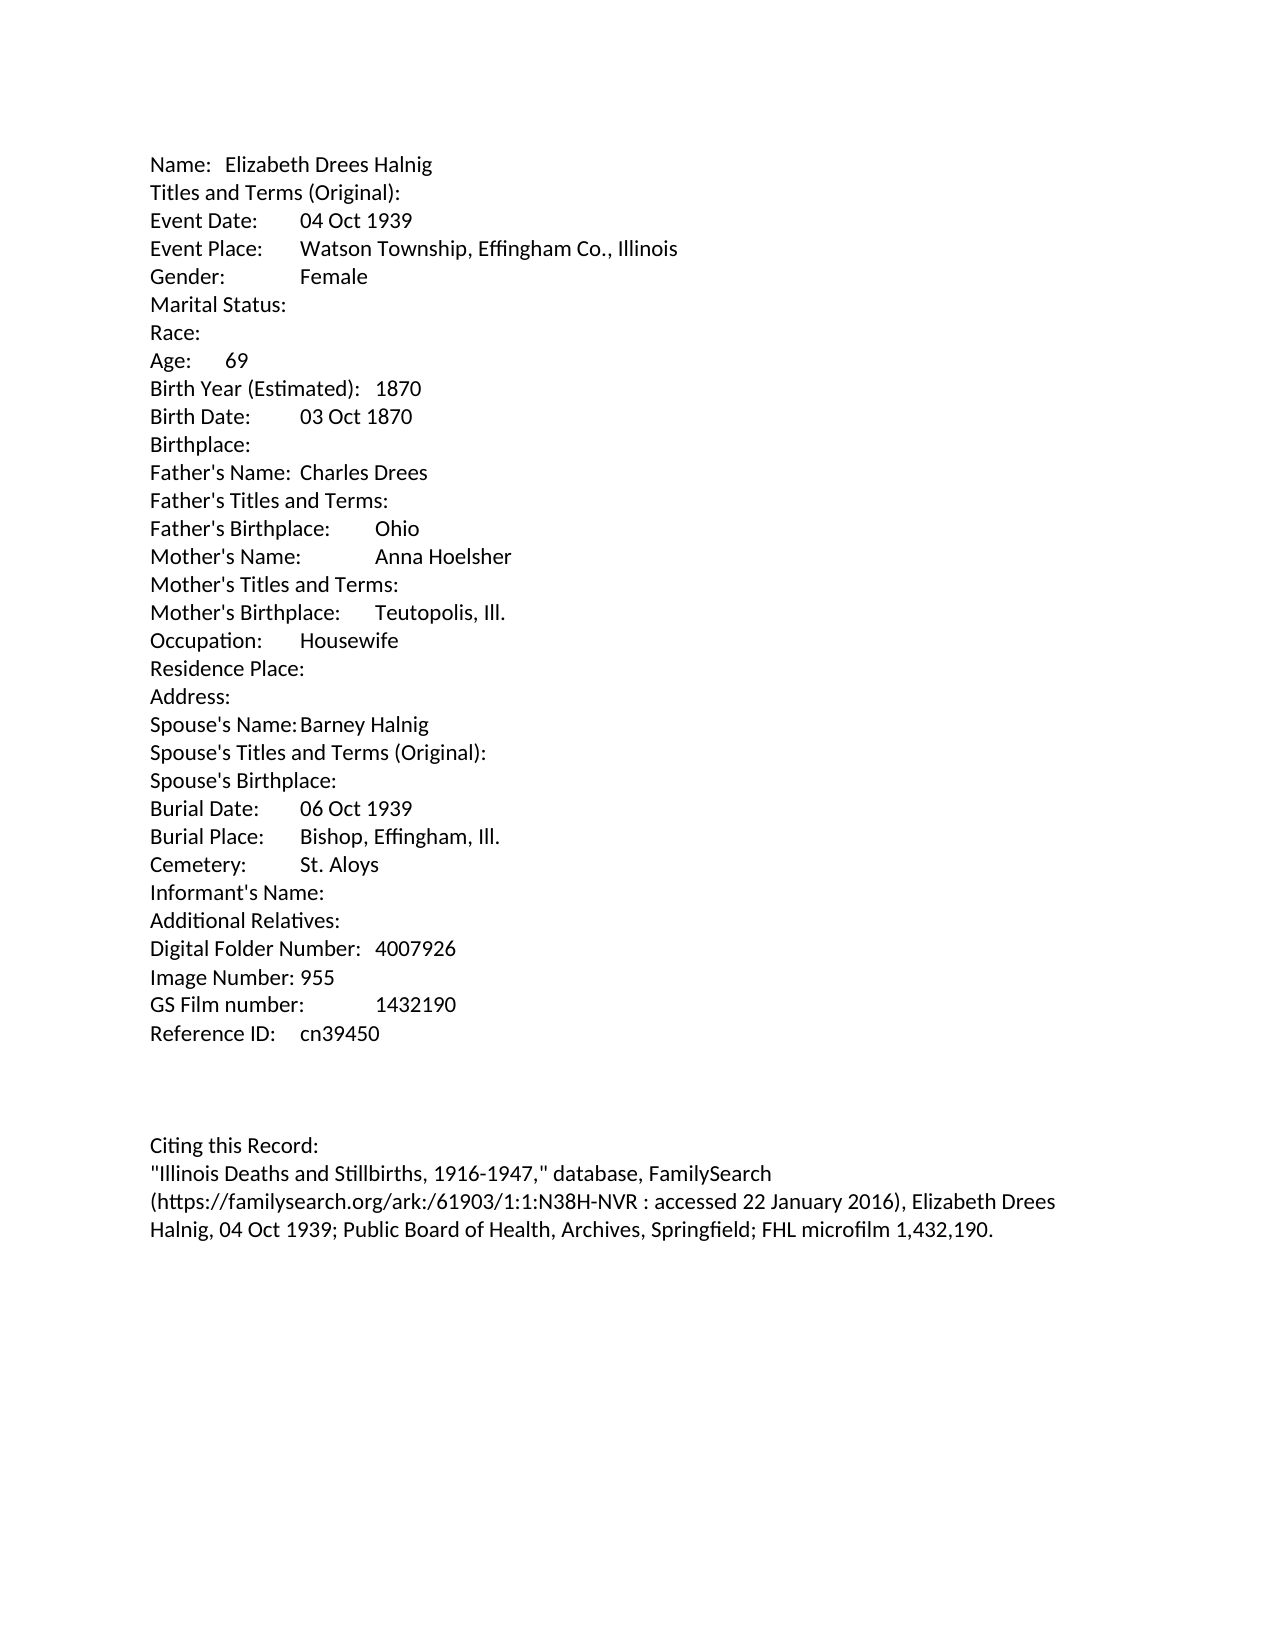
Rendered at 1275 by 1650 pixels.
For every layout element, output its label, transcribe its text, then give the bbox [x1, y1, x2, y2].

text Spouse's Birthplace: [150, 766, 1125, 794]
text Cemetery: St. Aloys [150, 851, 1125, 878]
text Image Number: 955 [150, 963, 1125, 991]
text Reference ID: cn39450 [150, 1019, 1125, 1047]
text Mother's Titles and Terms: [150, 570, 1125, 598]
text Citing this Record: [150, 1131, 1125, 1159]
text Event Place: Watson Township, Effingham Co., Illinois [150, 234, 1125, 262]
text Birth Date: 03 Oct 1870 [150, 402, 1125, 430]
text Titles and Terms (Original): [150, 178, 1125, 206]
text Mother's Birthplace: Teutopolis, Ill. [150, 598, 1125, 626]
text GS Film number: 1432190 [150, 991, 1125, 1019]
text Additional Relatives: [150, 907, 1125, 934]
text Mother's Name: Anna Hoelsher [150, 542, 1125, 570]
text Age: 69 [150, 346, 1125, 374]
text Residence Place: [150, 654, 1125, 682]
text Father's Titles and Terms: [150, 486, 1125, 514]
text Spouse's Name: Barney Halnig [150, 710, 1125, 738]
text Birth Year (Estimated): 1870 [150, 374, 1125, 402]
text Birthplace: [150, 430, 1125, 458]
text Name: Elizabeth Drees Halnig [150, 150, 1125, 178]
text Spouse's Titles and Terms (Original): [150, 738, 1125, 766]
text Father's Birthplace: Ohio [150, 514, 1125, 542]
text "Illinois Deaths and Stillbirths, 1916-1947," database, FamilySearch (https://familysearch.org/ark:/61903/1:1:N38H-NVR : accessed 22 January 2016), Elizabeth Drees Halnig, 04 Oct 1939; Public Board of Health, Archives, Springfield; FHL microfilm 1,432,190. [150, 1159, 1125, 1243]
text Father's Name: Charles Drees [150, 458, 1125, 486]
text Informant's Name: [150, 878, 1125, 907]
text Gender: Female [150, 262, 1125, 290]
text Marital Status: [150, 290, 1125, 318]
text Race: [150, 318, 1125, 346]
text Address: [150, 682, 1125, 710]
text Occupation: Housewife [150, 626, 1125, 654]
text Burial Date: 06 Oct 1939 [150, 794, 1125, 822]
text Event Date: 04 Oct 1939 [150, 206, 1125, 234]
text Digital Folder Number: 4007926 [150, 934, 1125, 963]
text Burial Place: Bishop, Effingham, Ill. [150, 822, 1125, 851]
